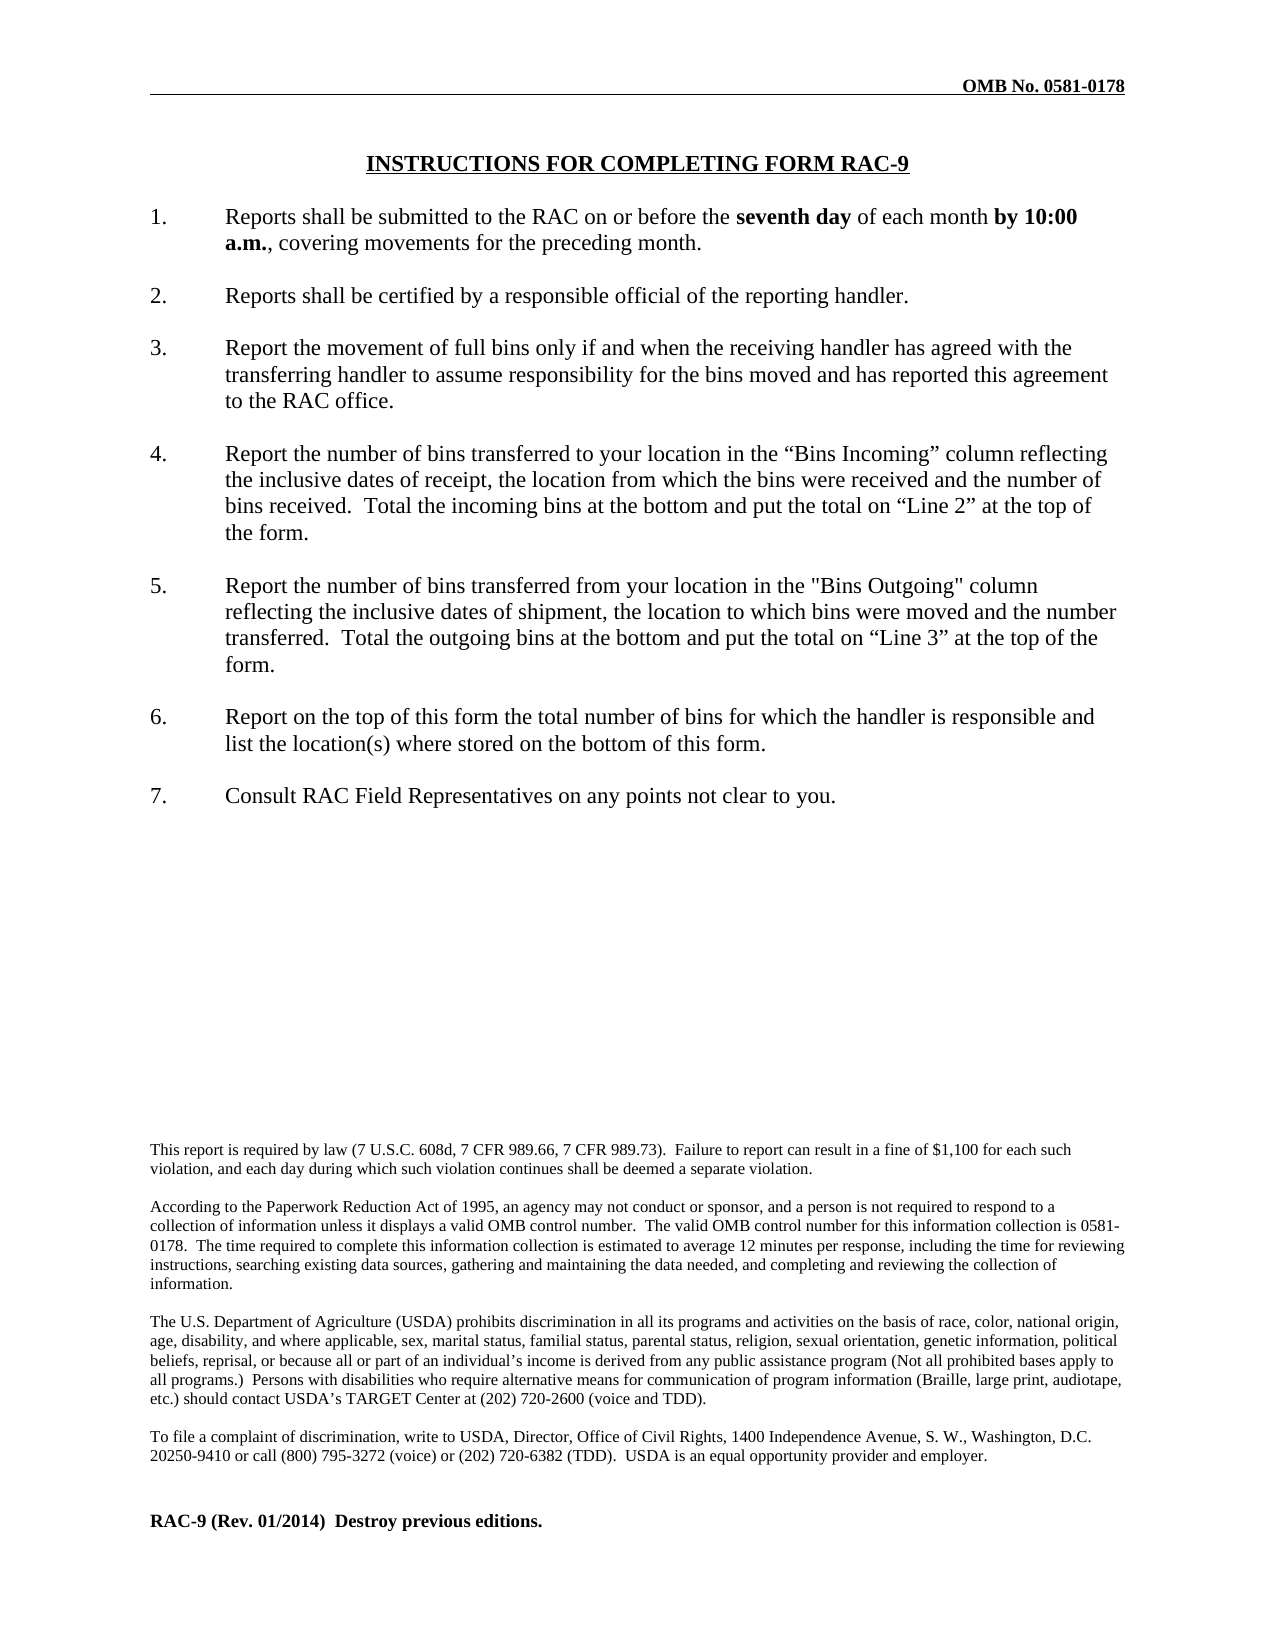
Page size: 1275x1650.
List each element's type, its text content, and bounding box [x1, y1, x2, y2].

text 3. Report the movement of full bins only if and when the receiving handler has agreed with the transferring handler to assume responsibility for the bins moved and has reported this agreement to the RAC office. [150, 334, 1125, 413]
text 1. Reports shall be submitted to the RAC on or before the seventh day of each month by 10:00 a.m., covering movements for the preceding month. [150, 203, 1125, 255]
text To file a complaint of discrimination, write to USDA, Director, Office of Civil Rights, 1400 Independence Avenue, S. W., Washington, D.C. 20250-9410 or call (800) 795-3272 (voice) or (202) 720-6382 (TDD). USDA is an equal opportunity provider and employer. [150, 1427, 1125, 1465]
text According to the Paperwork Reduction Act of 1995, an agency may not conduct or sponsor, and a person is not required to respond to a collection of information unless it displays a valid OMB control number. The valid OMB control number for this information collection is 0581-0178. The time required to complete this information collection is estimated to average 12 minutes per response, including the time for reviewing instructions, searching existing data sources, gathering and maintaining the data needed, and completing and reviewing the collection of information. [150, 1197, 1125, 1293]
text 7. Consult RAC Field Representatives on any points not clear to you. [150, 782, 1125, 809]
text The U.S. Department of Agriculture (USDA) prohibits discrimination in all its programs and activities on the basis of race, color, national origin, age, disability, and where applicable, sex, marital status, familial status, parental status, religion, sexual orientation, genetic information, political beliefs, reprisal, or because all or part of an individual’s income is derived from any public assistance program (Not all prohibited bases apply to all programs.) Persons with disabilities who require alternative means for communication of program information (Braille, large print, audiotape, etc.) should contact USDA’s TARGET Center at (202) 720-2600 (voice and TDD). [150, 1312, 1125, 1408]
text 2. Reports shall be certified by a responsible official of the reporting handler. [150, 282, 1125, 308]
text 6. Report on the top of this form the total number of bins for which the handler is responsible and list the location(s) where stored on the bottom of this form. [150, 703, 1125, 756]
text This report is required by law (7 U.S.C. 608d, 7 CFR 989.66, 7 CFR 989.73). Failure to report can result in a fine of $1,100 for each such violation, and each day during which such violation continues shall be deemed a separate violation. [150, 1139, 1125, 1178]
text INSTRUCTIONS FOR COMPLETING FORM RAC-9 [150, 150, 1125, 176]
text 4. Report the number of bins transferred to your location in the “Bins Incoming” column reflecting the inclusive dates of receipt, the location from which the bins were received and the number of bins received. Total the incoming bins at the bottom and put the total on “Line 2” at the top of the form. [150, 440, 1125, 545]
text 5. Report the number of bins transferred from your location in the "Bins Outgoing" column reflecting the inclusive dates of shipment, the location to which bins were moved and the number transferred. Total the outgoing bins at the bottom and put the total on “Line 3” at the top of the form. [150, 572, 1125, 677]
